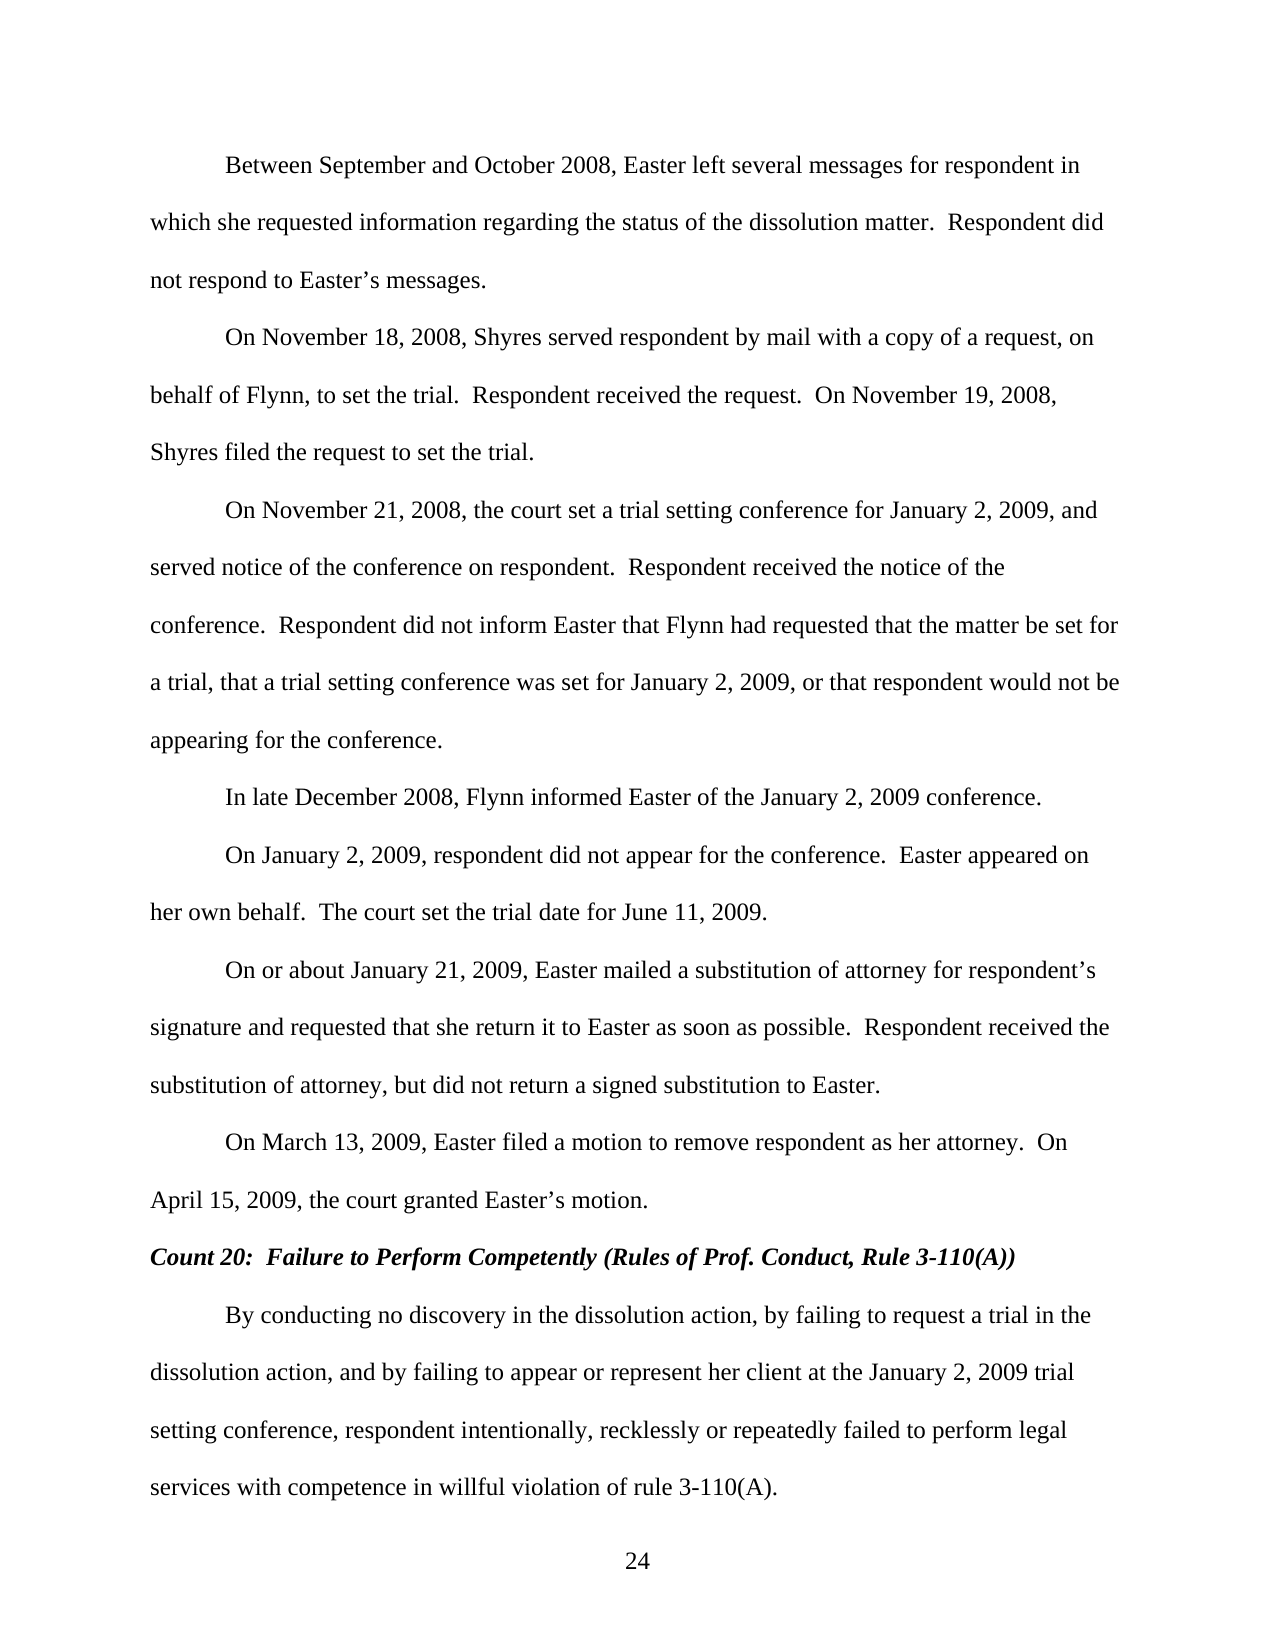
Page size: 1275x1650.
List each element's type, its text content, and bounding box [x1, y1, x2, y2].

text On November 18, 2008, Shyres served respondent by mail with a copy of a request, on behalf of Flynn, to set the trial. Respondent received the request. On November 19, 2008, Shyres filed the request to set the trial. [150, 322, 1125, 466]
text On November 21, 2008, the court set a trial setting conference for January 2, 2009, and served notice of the conference on respondent. Respondent received the notice of the conference. Respondent did not inform Easter that Flynn had requested that the matter be set for a trial, that a trial setting conference was set for January 2, 2009, or that respondent would not be appearing for the conference. [150, 495, 1125, 754]
text On March 13, 2009, Easter filed a motion to remove respondent as her attorney. On April 15, 2009, the court granted Easter’s motion. [150, 1127, 1125, 1214]
text Between September and October 2008, Easter left several messages for respondent in which she requested information regarding the status of the dissolution matter. Respondent did not respond to Easter’s messages. [150, 150, 1125, 294]
text On or about January 21, 2009, Easter mailed a substitution of attorney for respondent’s signature and requested that she return it to Easter as soon as possible. Respondent received the substitution of attorney, but did not return a signed substitution to Easter. [150, 955, 1125, 1099]
text On January 2, 2009, respondent did not appear for the conference. Easter appeared on her own behalf. The court set the trial date for June 11, 2009. [150, 840, 1125, 926]
text Count 20: Failure to Perform Competently (Rules of Prof. Conduct, Rule 3-110(A)) [150, 1242, 1125, 1271]
text By conducting no discovery in the dissolution action, by failing to request a trial in the dissolution action, and by failing to appear or represent her client at the January 2, 2009 trial setting conference, respondent intentionally, recklessly or repeatedly failed to perform legal services with competence in willful violation of rule 3-110(A). [150, 1300, 1125, 1501]
text In late December 2008, Flynn informed Easter of the January 2, 2009 conference. [150, 782, 1125, 811]
